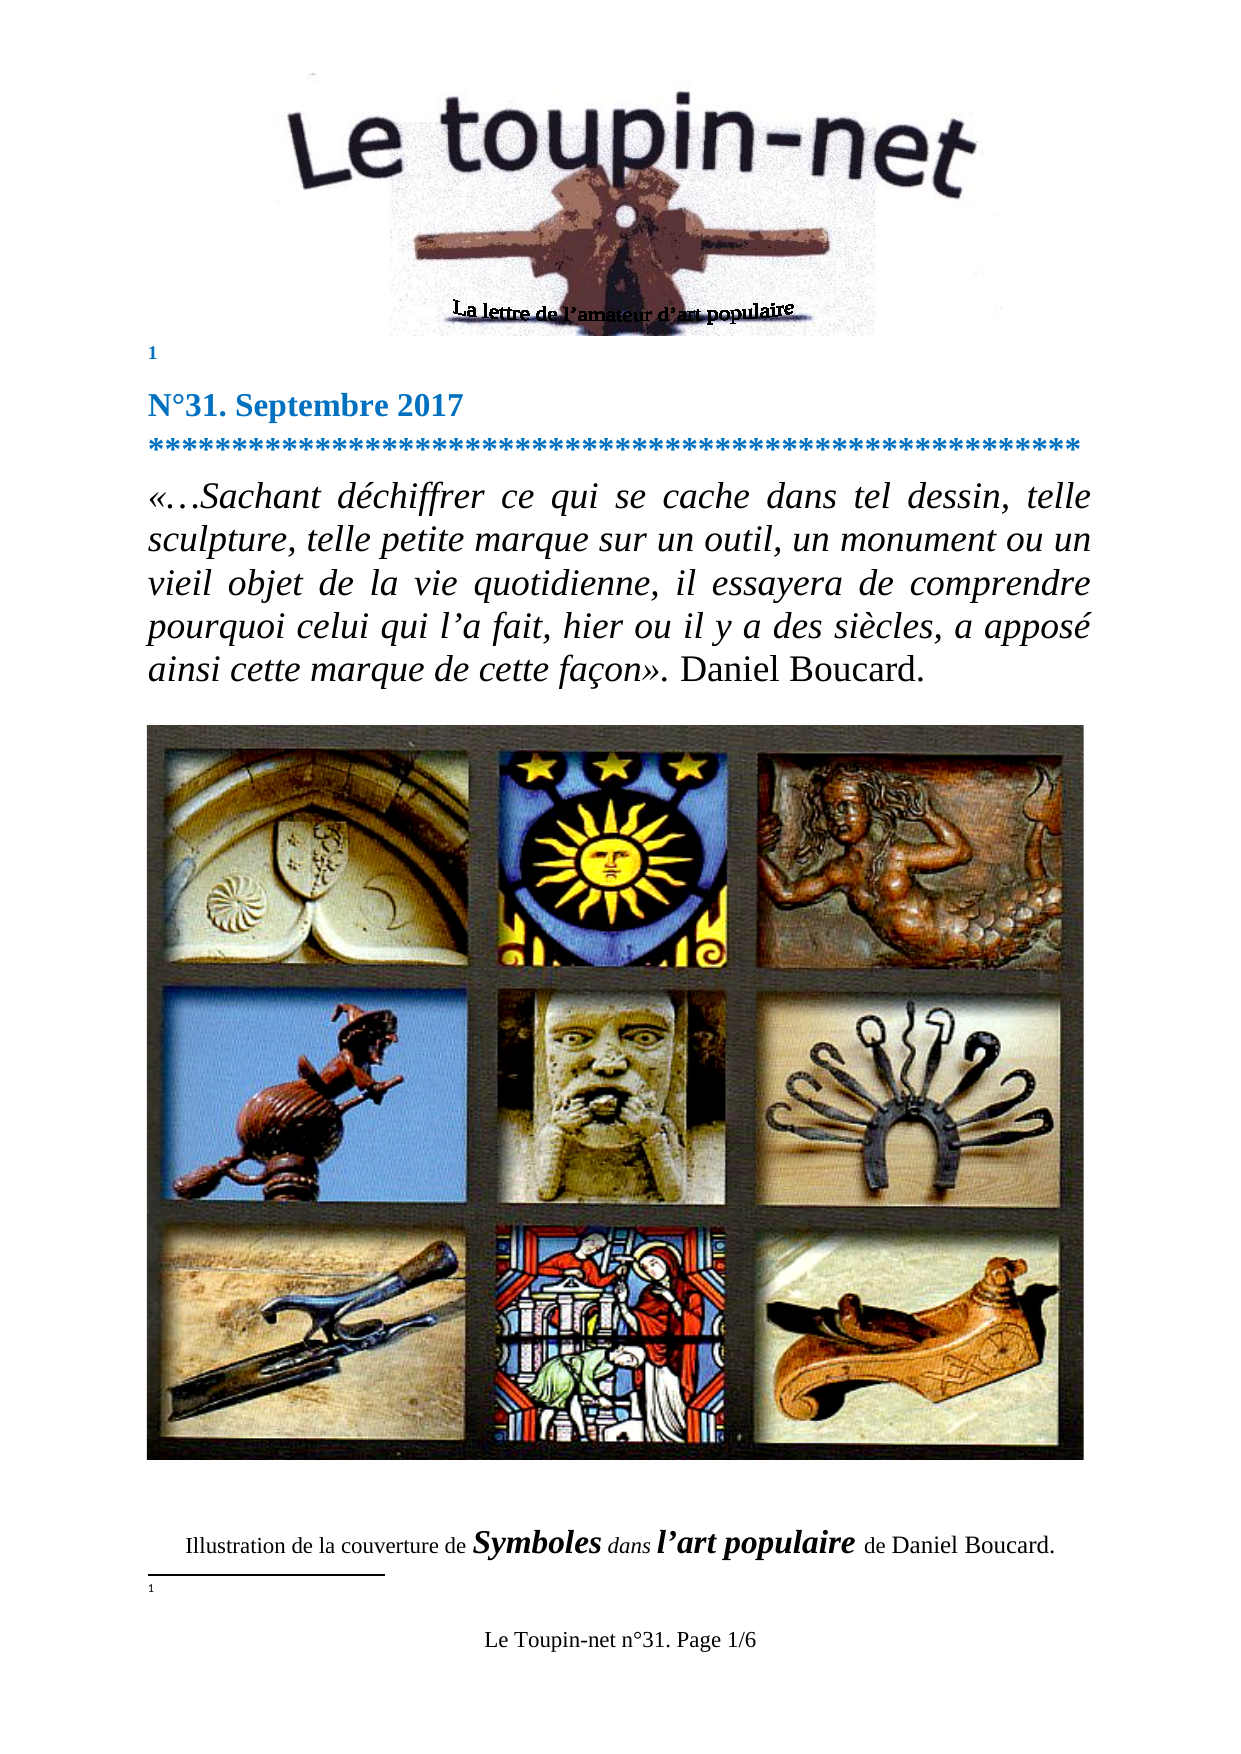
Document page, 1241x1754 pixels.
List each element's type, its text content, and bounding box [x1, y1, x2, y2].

text ******************************************************** [148, 429, 1093, 468]
text N°31. Septembre 2017 [148, 386, 1093, 424]
text Illustration de la couverture de Symboles dans l’art populaire de Daniel Boucard. [148, 1522, 1093, 1560]
picture [146, 725, 1084, 1460]
text «…Sachant déchiffrer ce qui se cache dans tel dessin, telle sculpture, telle petite marque sur un outil, un monument ou un vieil objet de la vie quotidienne, il essayera de comprendre pourquoi celui qui l’a fait, hier ou il y a des siècles, a apposé ainsi cette marque de cette façon». Daniel Boucard. [148, 474, 1093, 689]
picture [252, 73, 1005, 336]
